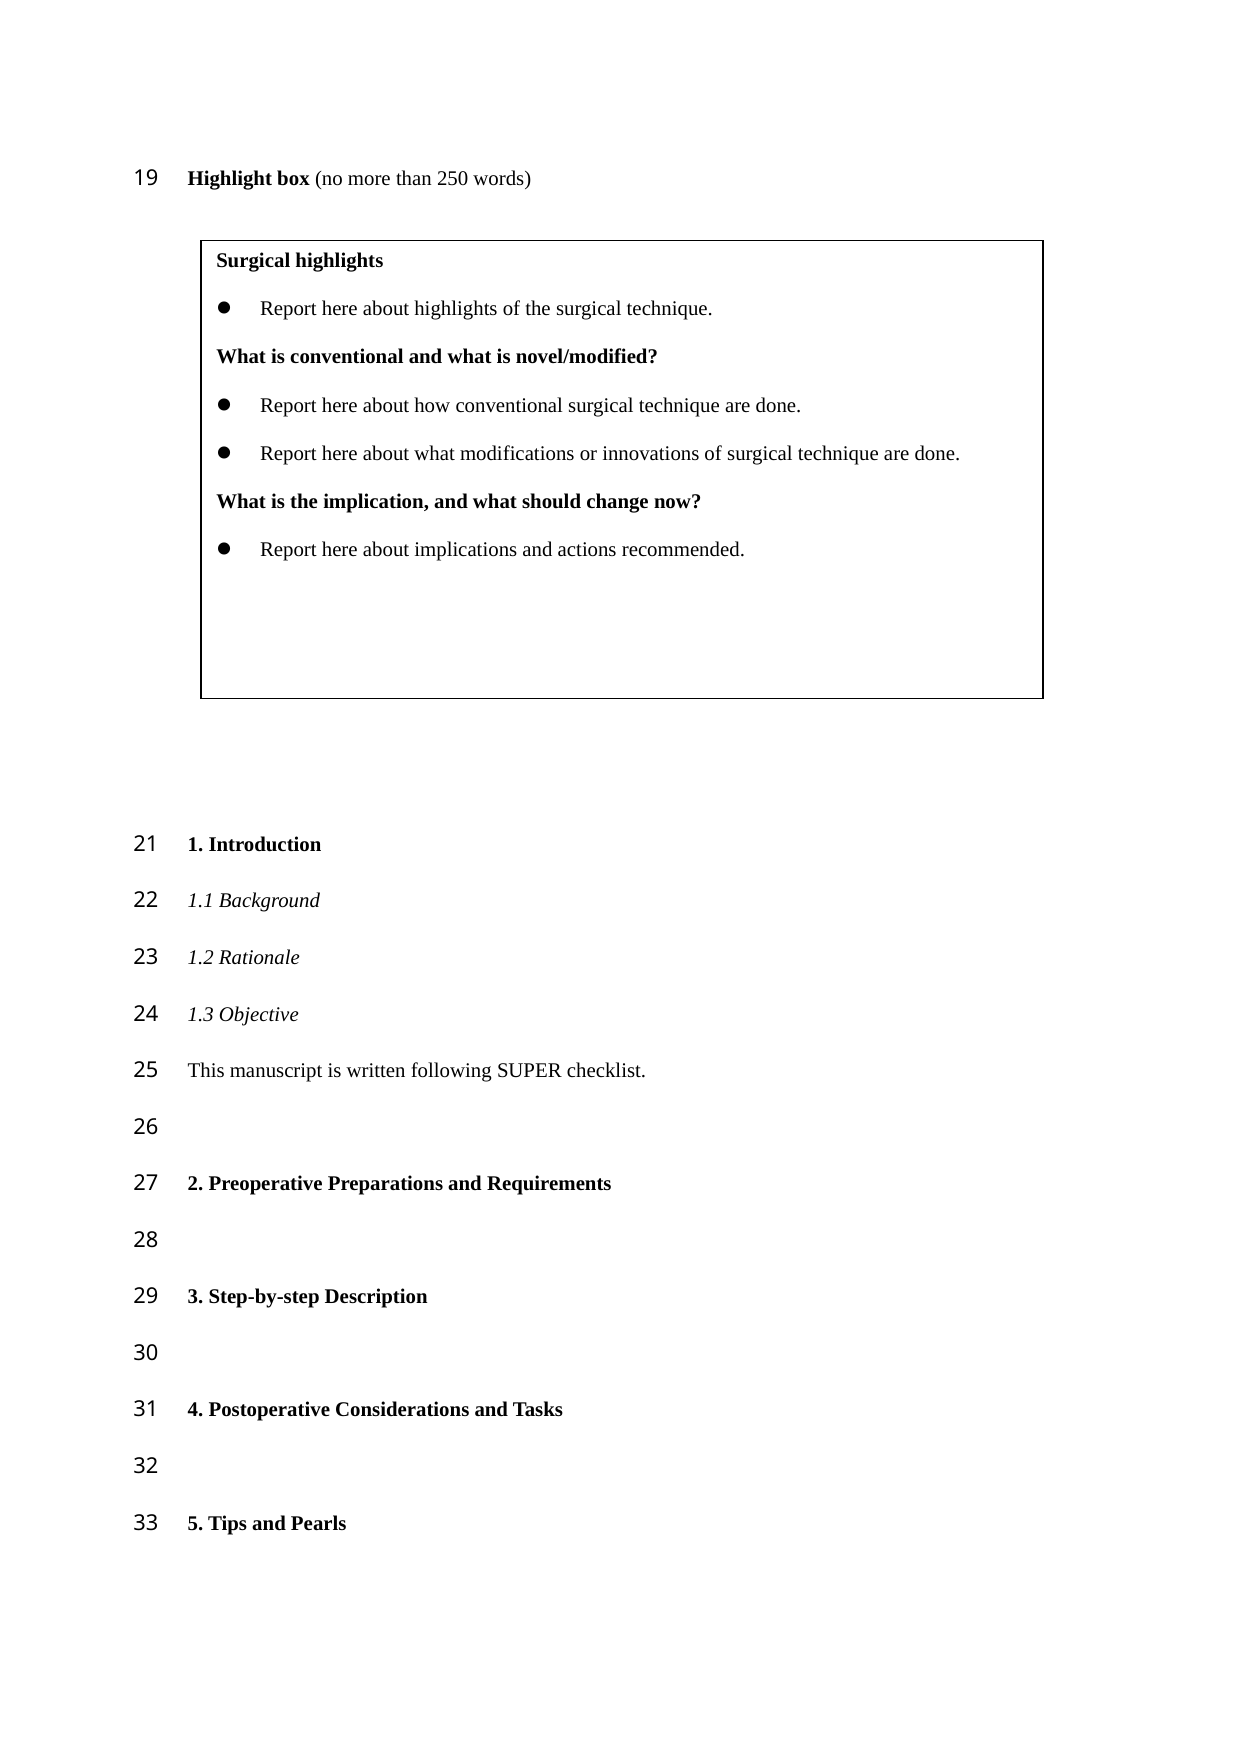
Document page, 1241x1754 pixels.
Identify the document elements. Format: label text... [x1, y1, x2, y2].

text 1.3 Objective [187, 997, 1053, 1030]
text 1. Introduction [187, 828, 1053, 860]
list Highlight box (no more than 250 words) [187, 162, 1053, 194]
text 1.2 Rationale [187, 941, 1053, 973]
text 1.1 Background [187, 884, 1053, 917]
text This manuscript is written following SUPER checklist. [187, 1054, 1053, 1086]
text 4. Postoperative Considerations and Tasks [187, 1393, 1053, 1426]
text 3. Step-by-step Description [187, 1280, 1053, 1313]
text 2. Preoperative Preparations and Requirements [187, 1167, 1053, 1199]
text 5. Tips and Pearls [187, 1506, 1053, 1539]
